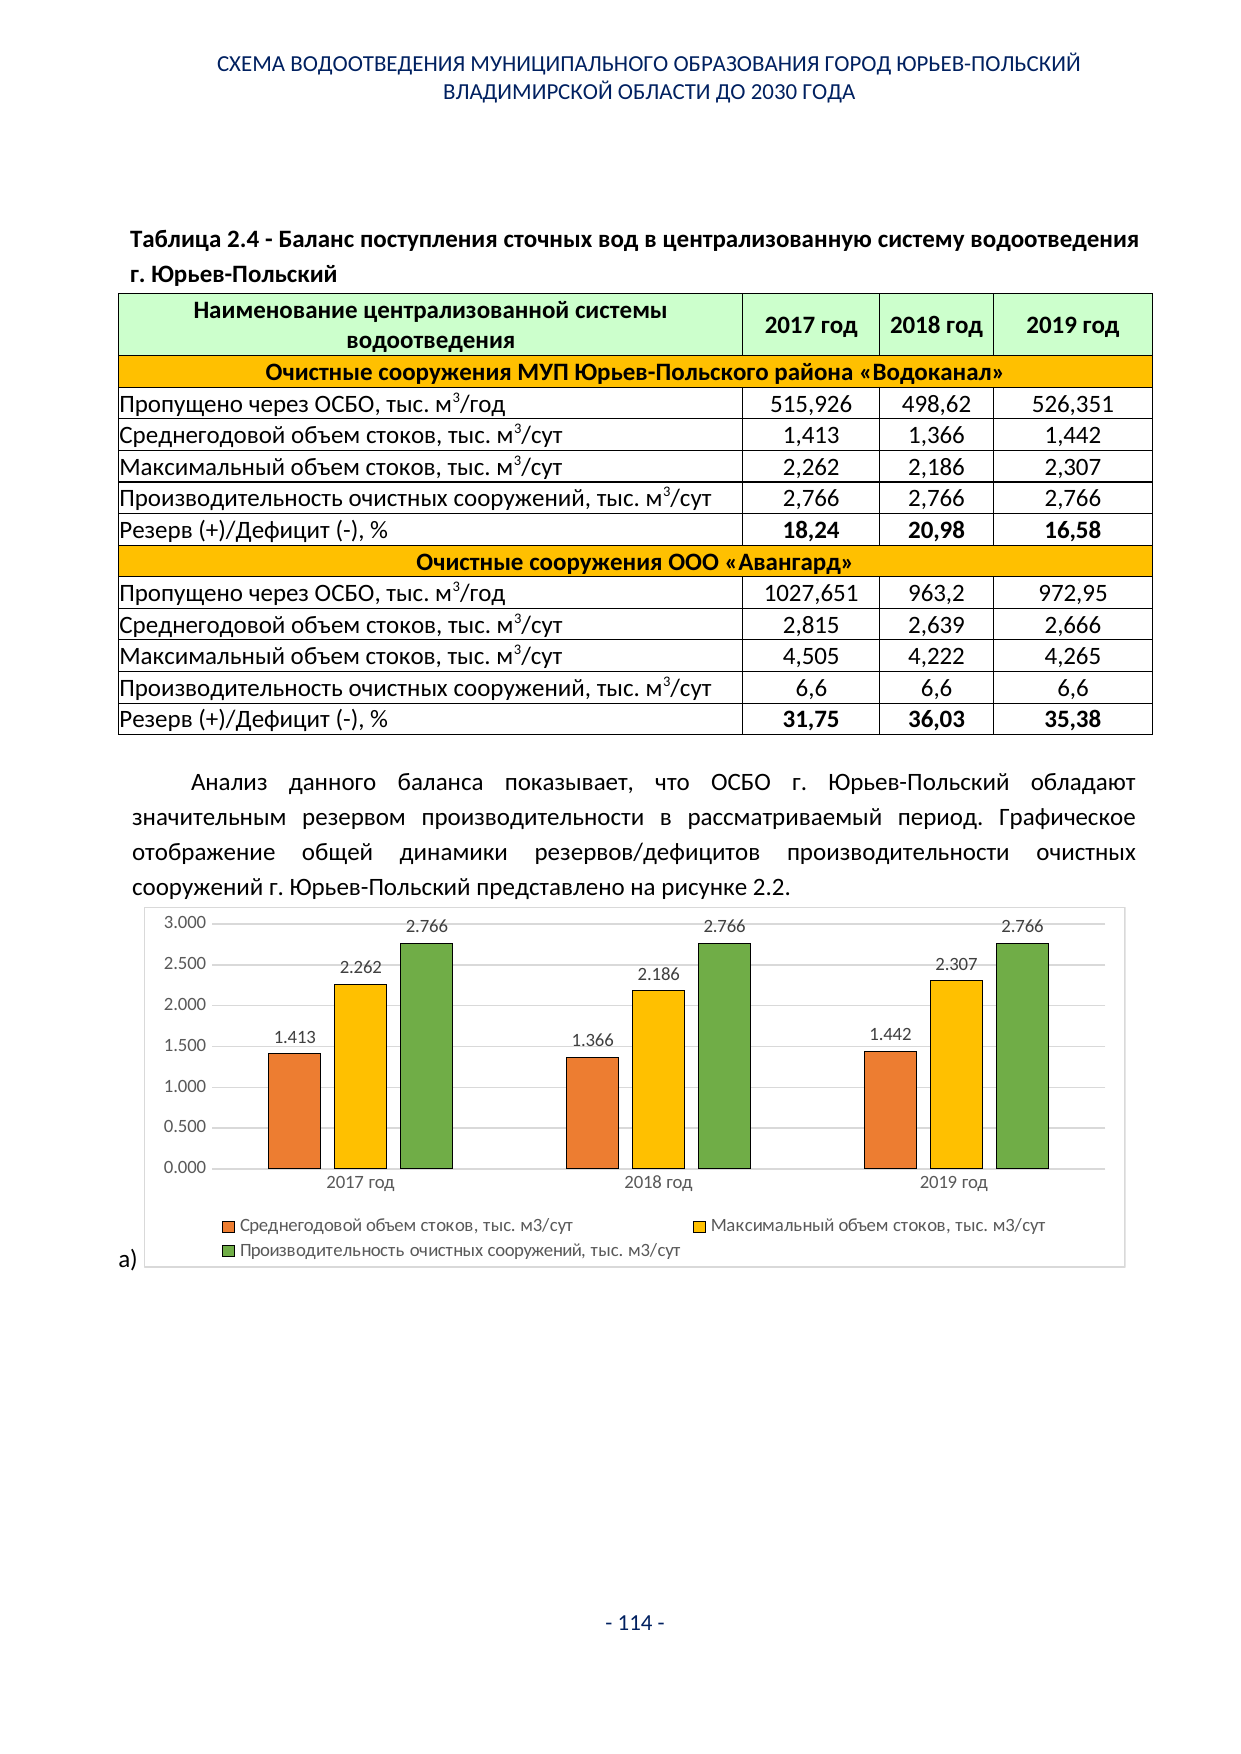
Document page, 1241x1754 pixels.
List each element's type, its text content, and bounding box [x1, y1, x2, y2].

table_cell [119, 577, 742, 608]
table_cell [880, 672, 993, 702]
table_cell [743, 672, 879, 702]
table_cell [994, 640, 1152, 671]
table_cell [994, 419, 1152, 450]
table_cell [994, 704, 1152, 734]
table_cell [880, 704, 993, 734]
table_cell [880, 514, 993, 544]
text Таблица 2.4 - Баланс поступления сточных вод в централизованную систему водоотведения г. Юрьев-Польский [130, 223, 1141, 289]
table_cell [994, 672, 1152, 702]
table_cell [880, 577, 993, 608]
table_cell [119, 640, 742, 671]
text Анализ данного баланса показывает, что ОСБО г. Юрьев-Польский обладают значительным резервом производительности в рассматриваемый период. Графическое отображение общей динамики резервов/дефицитов производительности очистных сооружений г. Юрьев-Польский представлено на рисунке 2.2. [132, 766, 1137, 902]
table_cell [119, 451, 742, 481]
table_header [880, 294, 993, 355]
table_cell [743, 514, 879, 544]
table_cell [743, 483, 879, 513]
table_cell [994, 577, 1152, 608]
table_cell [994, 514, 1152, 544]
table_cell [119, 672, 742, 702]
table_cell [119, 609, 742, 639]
text а) [118, 907, 1152, 1274]
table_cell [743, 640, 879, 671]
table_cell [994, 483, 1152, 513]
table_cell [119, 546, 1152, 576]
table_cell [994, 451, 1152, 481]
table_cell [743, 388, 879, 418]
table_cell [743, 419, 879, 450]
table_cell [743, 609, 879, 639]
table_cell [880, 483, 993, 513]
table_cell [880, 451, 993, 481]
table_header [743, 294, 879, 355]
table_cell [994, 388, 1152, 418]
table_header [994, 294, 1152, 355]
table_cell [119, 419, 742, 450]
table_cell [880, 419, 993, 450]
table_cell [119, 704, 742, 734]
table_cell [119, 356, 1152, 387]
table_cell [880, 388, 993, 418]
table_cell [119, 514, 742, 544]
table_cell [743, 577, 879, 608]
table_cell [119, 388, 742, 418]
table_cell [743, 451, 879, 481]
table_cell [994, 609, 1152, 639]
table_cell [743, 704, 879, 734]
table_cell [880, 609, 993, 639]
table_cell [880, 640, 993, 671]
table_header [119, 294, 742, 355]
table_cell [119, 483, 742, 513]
